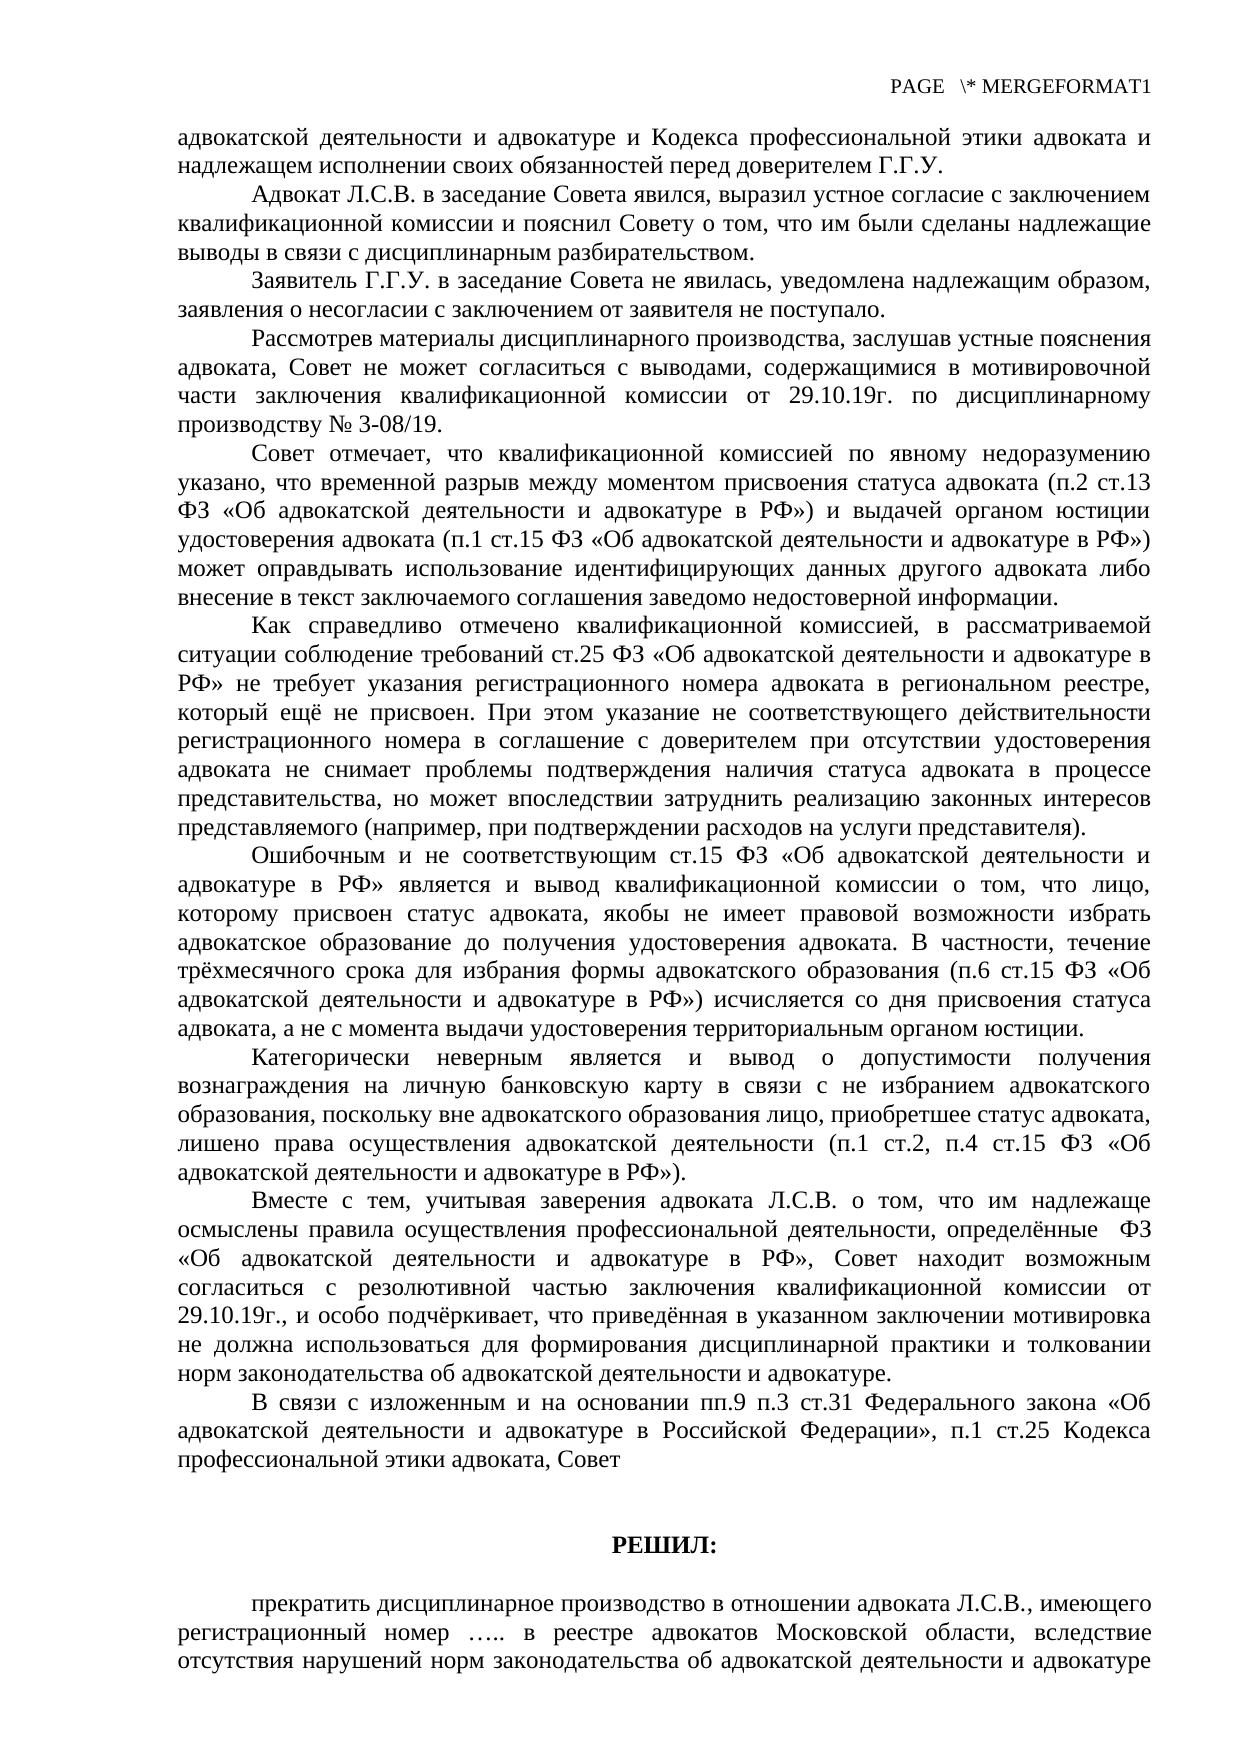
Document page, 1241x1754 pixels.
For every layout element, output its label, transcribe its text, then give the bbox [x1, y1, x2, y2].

text Адвокат Л.С.В. в заседание Совета явился, выразил устное согласие с заключением квалификационной комиссии и пояснил Совету о том, что им были сделаны надлежащие выводы в связи с дисциплинарным разбирательством. [177, 179, 1152, 266]
text В связи с изложенным и на основании пп.9 п.3 ст.31 Федерального закона «Об адвокатской деятельности и адвокатуре в Российской Федерации», п.1 ст.25 Кодекса профессиональной этики адвоката, Совет [177, 1387, 1152, 1473]
text Вместе с тем, учитывая заверения адвоката Л.С.В. о том, что им надлежаще осмыслены правила осуществления профессиональной деятельности, определённые ФЗ «Об адвокатской деятельности и адвокатуре в РФ», Совет находит возможным согласиться с резолютивной частью заключения квалификационной комиссии от 29.10.19г., и особо подчёркивает, что приведённая в указанном заключении мотивировка не должна использоваться для формирования дисциплинарной практики и толковании норм законодательства об адвокатской деятельности и адвокатуре. [177, 1186, 1152, 1387]
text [177, 122, 1152, 179]
text Как справедливо отмечено квалификационной комиссией, в рассматриваемой ситуации соблюдение требований ст.25 ФЗ «Об адвокатской деятельности и адвокатуре в РФ» не требует указания регистрационного номера адвоката в региональном реестре, который ещё не присвоен. При этом указание не соответствующего действительности регистрационного номера в соглашение с доверителем при отсутствии удостоверения адвоката не снимает проблемы подтверждения наличия статуса адвоката в процессе представительства, но может впоследствии затруднить реализацию законных интересов представляемого (например, при подтверждении расходов на услуги представителя). [177, 611, 1152, 841]
text Рассмотрев материалы дисциплинарного производства, заслушав устные пояснения адвоката, Совет не может согласиться с выводами, содержащимися в мотивировочной части заключения квалификационной комиссии от 29.10.19г. по дисциплинарному производству № 3-08/19. [177, 323, 1152, 438]
text Ошибочным и не соответствующим ст.15 ФЗ «Об адвокатской деятельности и адвокатуре в РФ» является и вывод квалификационной комиссии о том, что лицо, которому присвоен статус адвоката, якобы не имеет правовой возможности избрать адвокатское образование до получения удостоверения адвоката. В частности, течение трёхмесячного срока для избрания формы адвокатского образования (п.6 ст.15 ФЗ «Об адвокатской деятельности и адвокатуре в РФ») исчисляется со дня присвоения статуса адвоката, а не с момента выдачи удостоверения территориальным органом юстиции. [177, 841, 1152, 1042]
text Совет отмечает, что квалификационной комиссией по явному недоразумению указано, что временной разрыв между моментом присвоения статуса адвоката (п.2 ст.13 ФЗ «Об адвокатской деятельности и адвокатуре в РФ») и выдачей органом юстиции удостоверения адвоката (п.1 ст.15 ФЗ «Об адвокатской деятельности и адвокатуре в РФ») может оправдывать использование идентифицирующих данных другого адвоката либо внесение в текст заключаемого соглашения заведомо недостоверной информации. [177, 438, 1152, 611]
text Заявитель Г.Г.У. в заседание Совета не явилась, уведомлена надлежащим образом, заявления о несогласии с заключением от заявителя не поступало. [177, 266, 1152, 323]
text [177, 1588, 1152, 1674]
text Категорически неверным является и вывод о допустимости получения вознаграждения на личную банковскую карту в связи с не избранием адвокатского образования, поскольку вне адвокатского образования лицо, приобретшее статус адвоката, лишено права осуществления адвокатской деятельности (п.1 ст.2, п.4 ст.15 ФЗ «Об адвокатской деятельности и адвокатуре в РФ»). [177, 1042, 1152, 1186]
text РЕШИЛ: [177, 1531, 1152, 1559]
